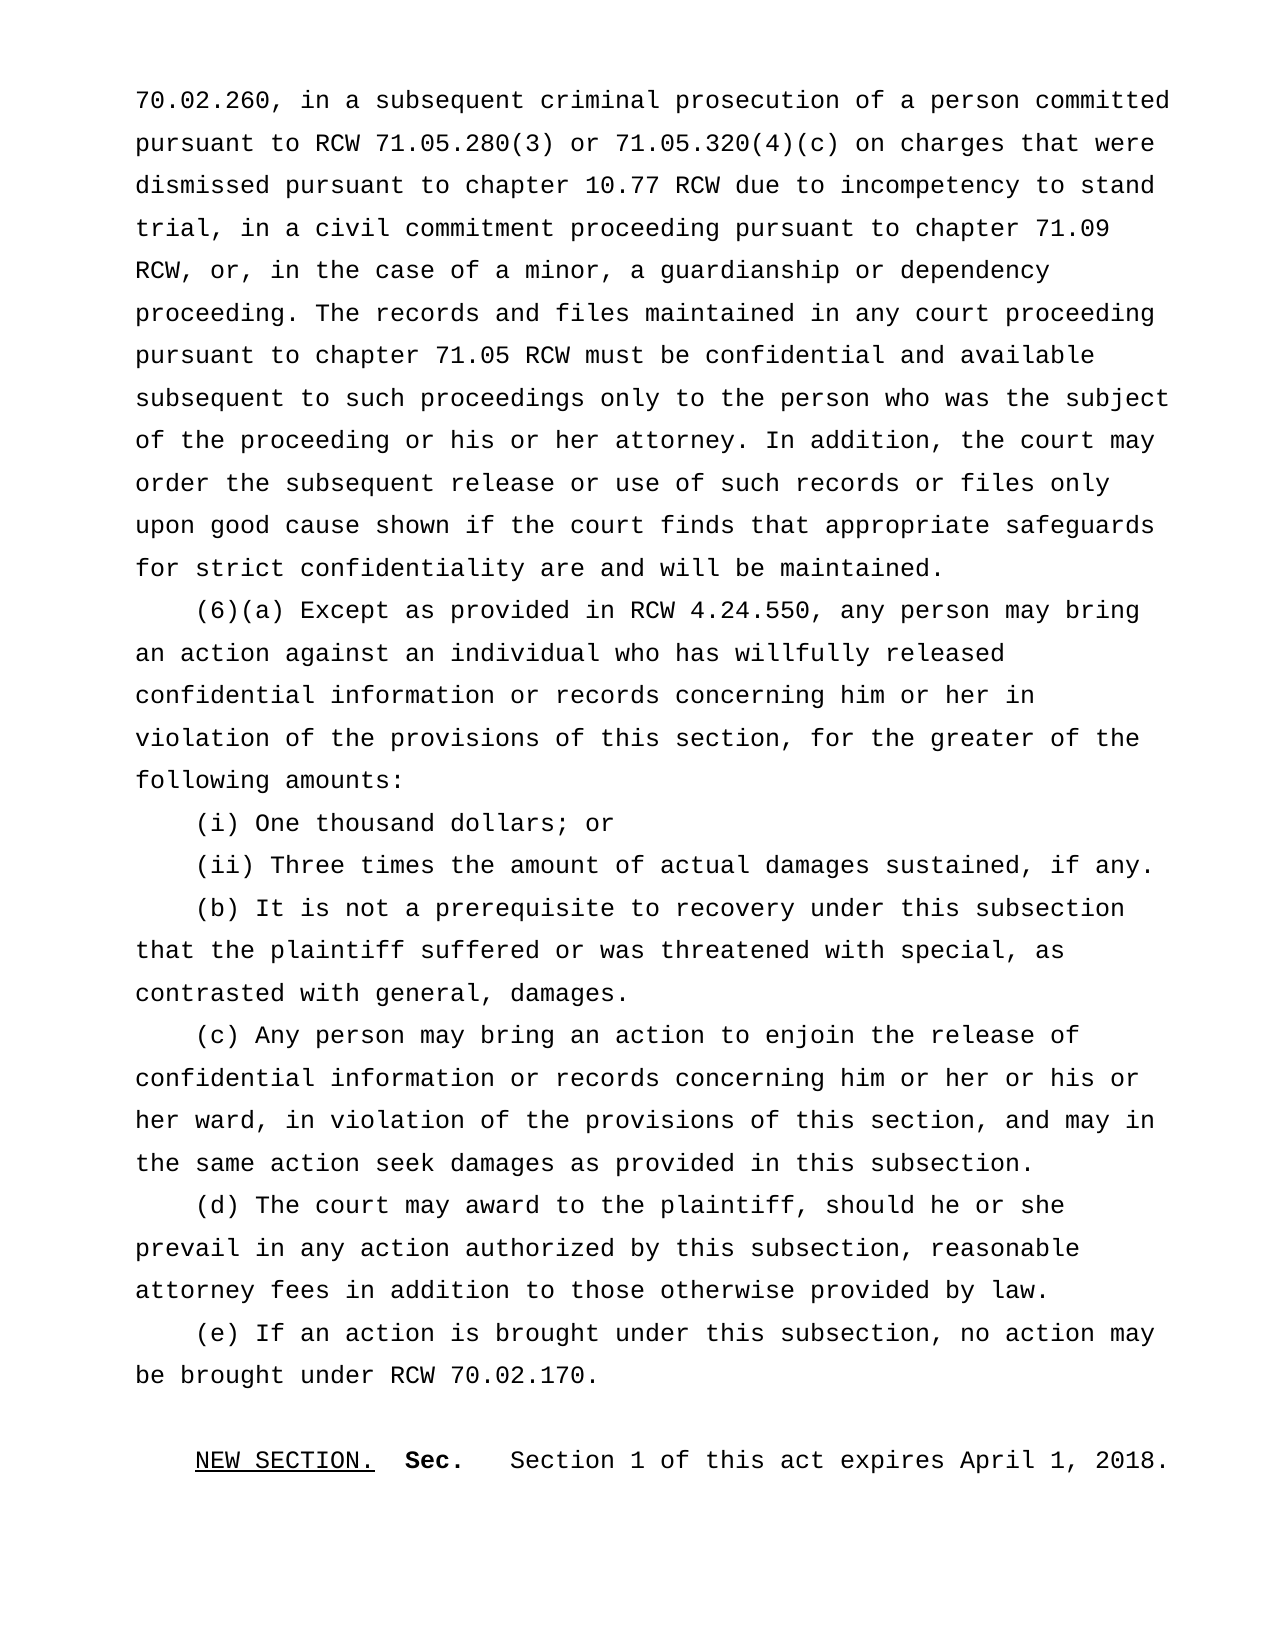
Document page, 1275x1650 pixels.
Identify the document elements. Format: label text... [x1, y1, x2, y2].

text (e) If an action is brought under this subsection, no action may be brought under RCW 70.02.170. [135, 1307, 1170, 1392]
text (b) It is not a prerequisite to recovery under this subsection that the plaintiff suffered or was threatened with special, as contrasted with general, damages. [135, 882, 1170, 1010]
text (6)(a) Except as provided in RCW 4.24.550, any person may bring an action against an individual who has willfully released confidential information or records concerning him or her in violation of the provisions of this section, for the greater of the following amounts: [135, 585, 1170, 797]
text (i) One thousand dollars; or [135, 797, 1170, 840]
text NEW SECTION. Sec. Section 1 of this act expires April 1, 2018. [135, 1434, 1170, 1477]
text (d) The court may award to the plaintiff, should he or she prevail in any action authorized by this subsection, reasonable attorney fees in addition to those otherwise provided by law. [135, 1180, 1170, 1307]
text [135, 75, 1170, 585]
text (c) Any person may bring an action to enjoin the release of confidential information or records concerning him or her or his or her ward, in violation of the provisions of this section, and may in the same action seek damages as provided in this subsection. [135, 1010, 1170, 1180]
text (ii) Three times the amount of actual damages sustained, if any. [135, 840, 1170, 882]
